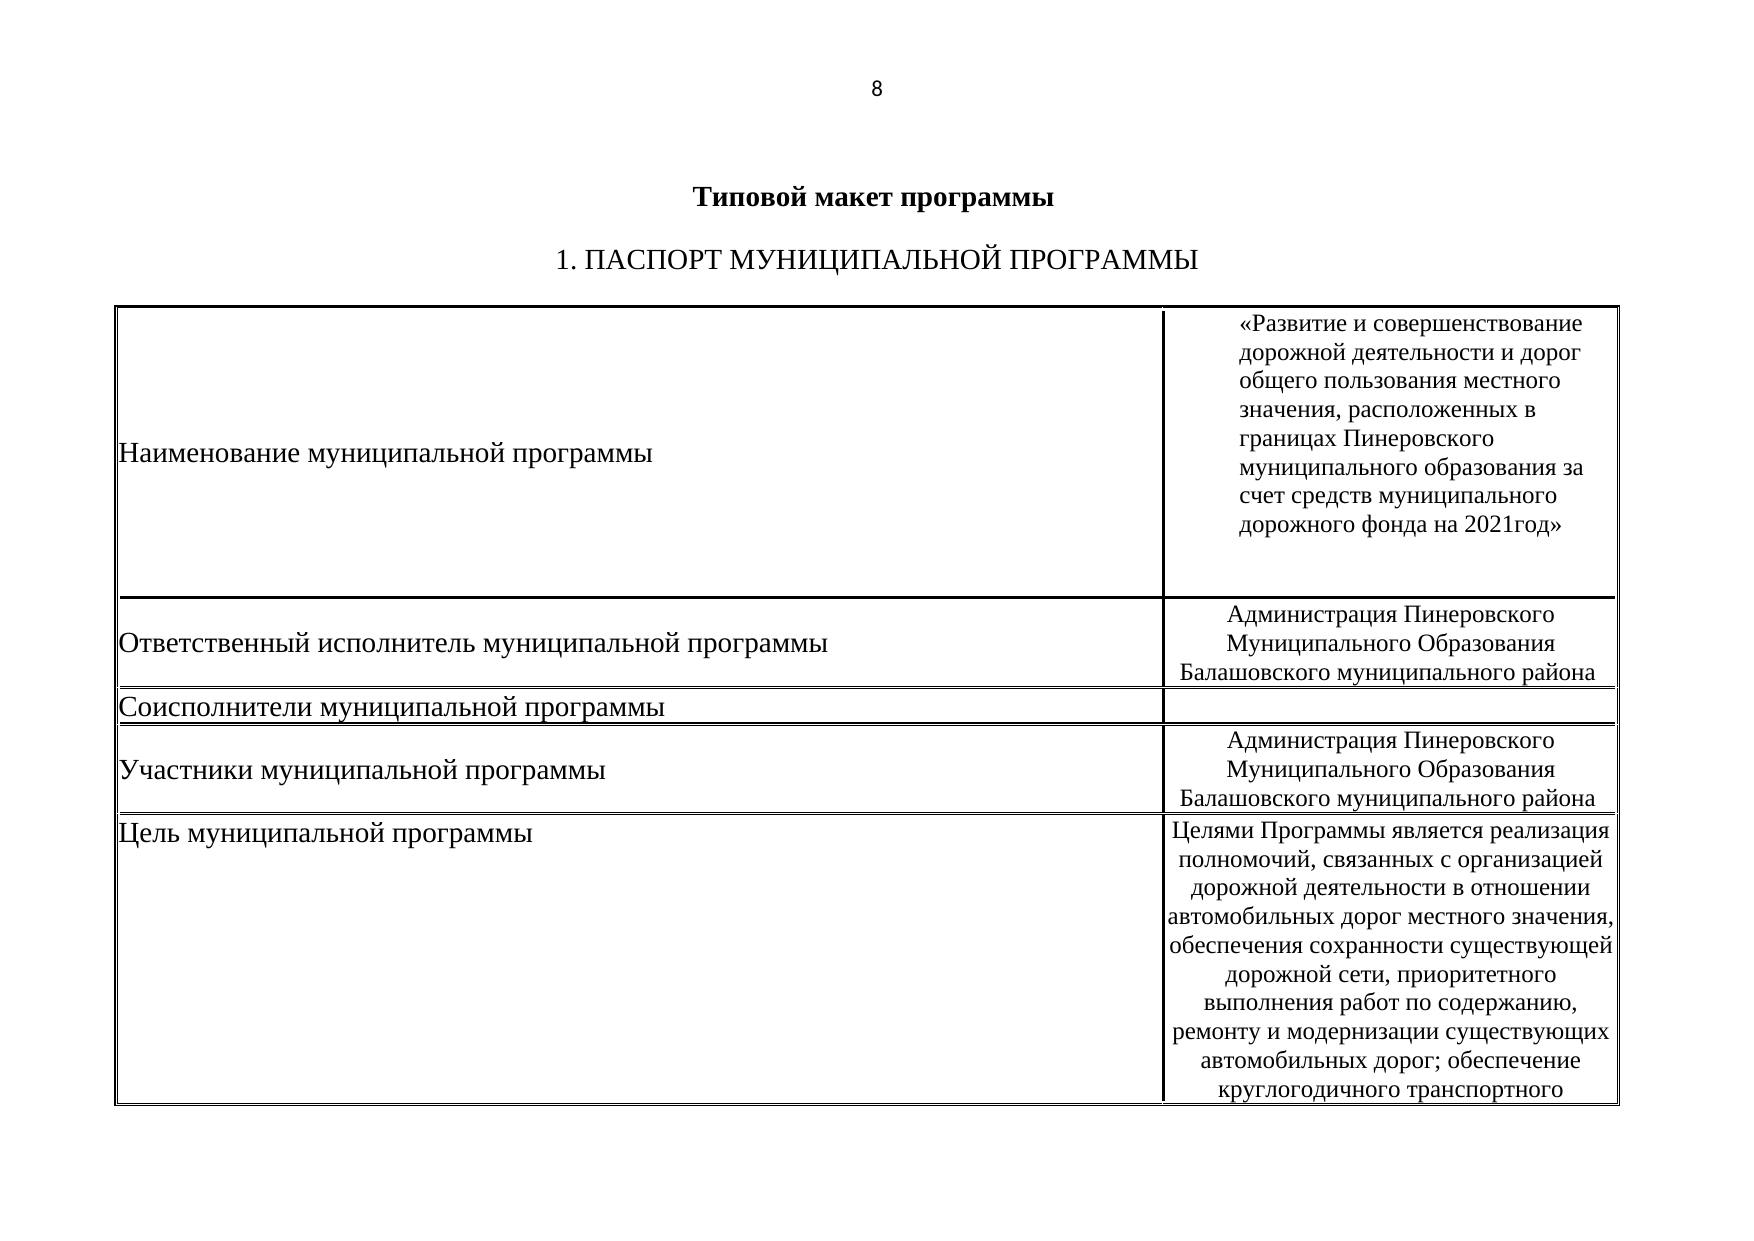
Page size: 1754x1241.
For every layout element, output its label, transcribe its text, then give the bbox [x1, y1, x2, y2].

table_header Наименование муниципальной программы [118, 307, 1163, 596]
text 1. ПАСПОРТ МУНИЦИПАЛЬНОЙ ПРОГРАММЫ [118, 242, 1636, 276]
table_header «Развитие и совершенствование дорожной деятельности и дорог общего пользования местного значения, расположенных в границах Пинеровского муниципального образования за счет средств муниципального дорожного фонда на 2021год» [1163, 308, 1617, 596]
table_cell Соисполнители муниципальной программы [116, 686, 1163, 722]
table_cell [116, 812, 1163, 1102]
table_cell Администрация Пинеровского Муниципального Образования Балашовского муниципального района [1165, 596, 1617, 686]
text Типовой макет программы [118, 179, 1636, 213]
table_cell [1163, 812, 1618, 1102]
table_cell [1163, 686, 1618, 722]
table_cell Участники муниципальной программы [118, 722, 1162, 812]
table_cell Администрация Пинеровского Муниципального Образования Балашовского муниципального района [1165, 722, 1617, 812]
table_cell Ответственный исполнитель муниципальной программы [118, 596, 1162, 686]
